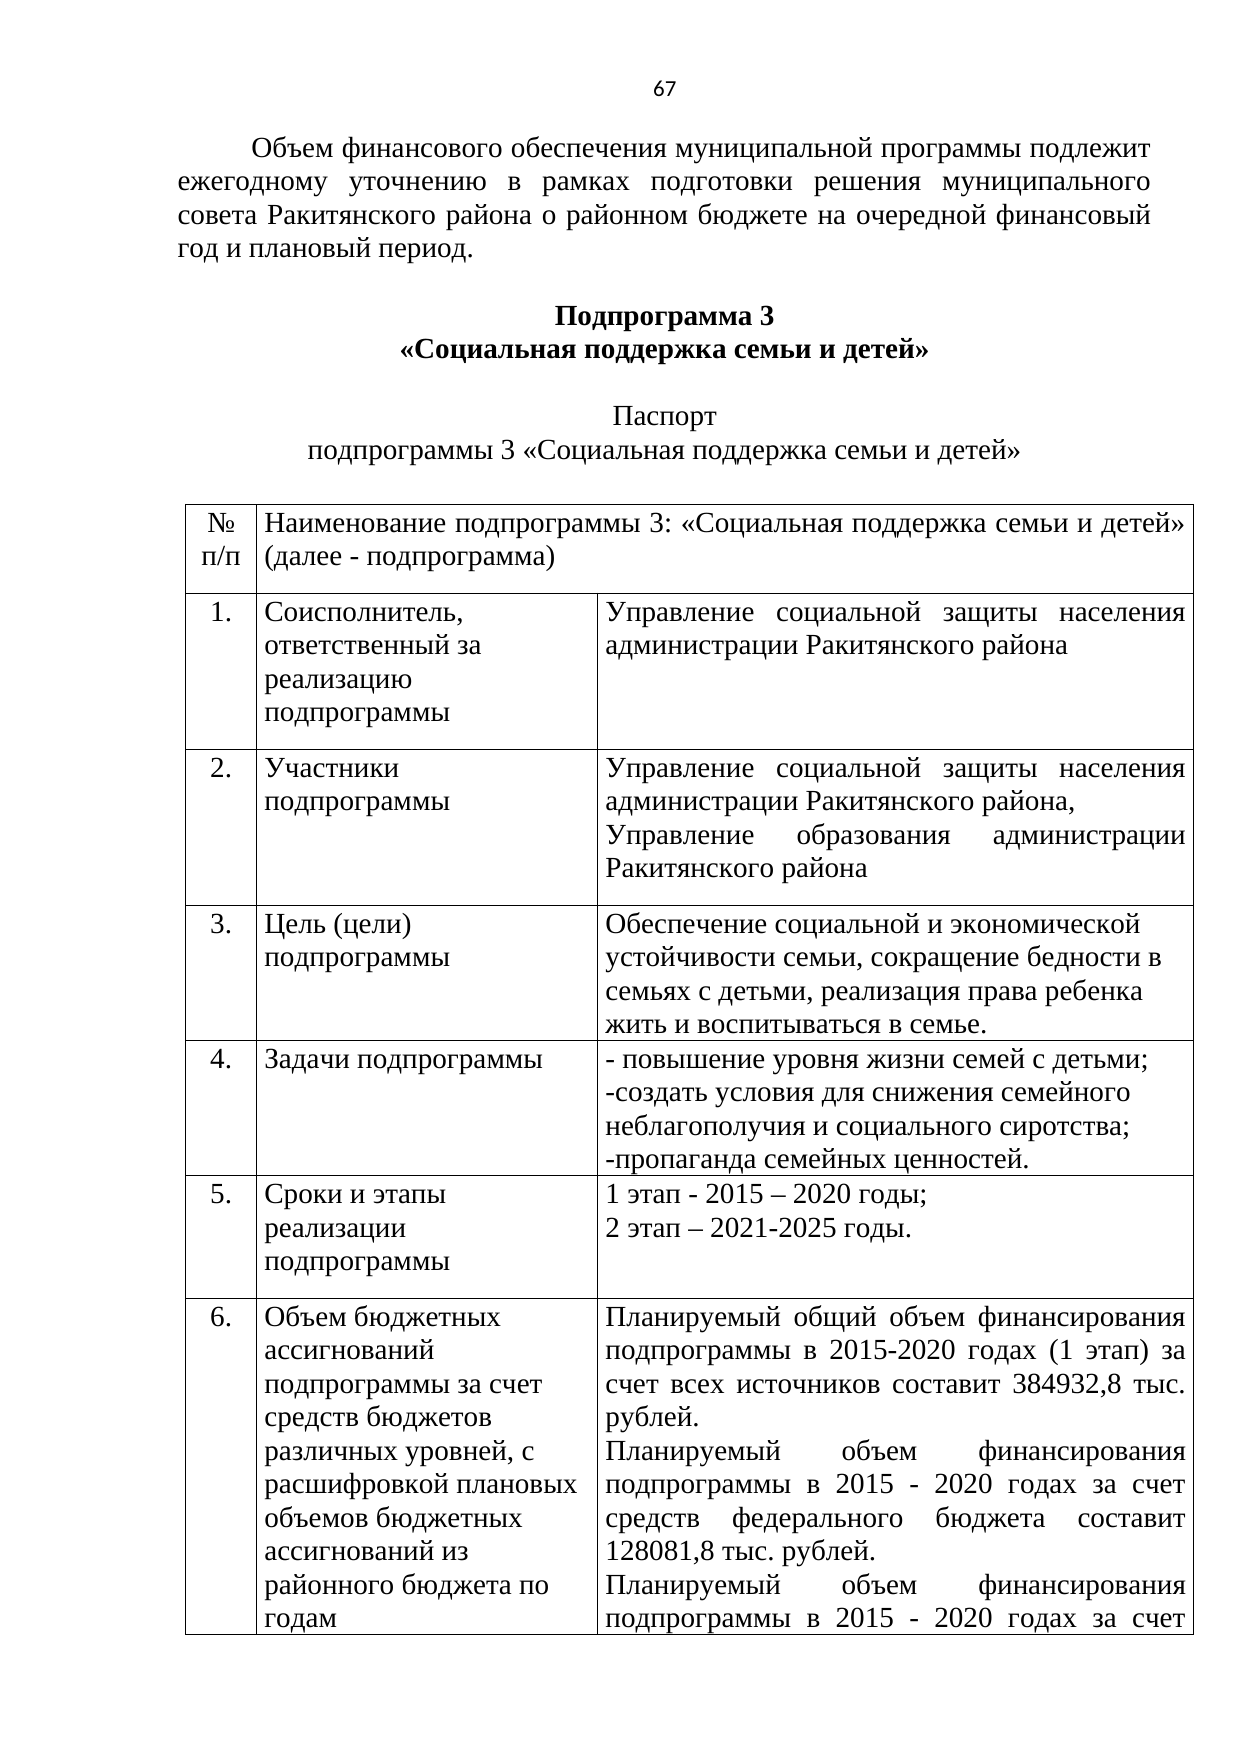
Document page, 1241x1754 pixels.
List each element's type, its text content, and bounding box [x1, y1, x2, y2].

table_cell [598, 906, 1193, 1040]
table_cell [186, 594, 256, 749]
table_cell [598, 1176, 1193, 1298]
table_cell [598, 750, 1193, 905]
text подпрограммы 3 «Социальная поддержка семьи и детей» [177, 432, 1152, 465]
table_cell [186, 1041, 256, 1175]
text Подпрограмма 3 [177, 298, 1152, 331]
text Объем финансового обеспечения муниципальной программы подлежит ежегодному уточнению в рамках подготовки решения муниципального совета Ракитянского района о районном бюджете на очередной финансовый год и плановый период. [177, 130, 1152, 264]
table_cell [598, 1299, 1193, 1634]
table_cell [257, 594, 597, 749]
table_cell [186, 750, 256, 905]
text Паспорт [177, 398, 1152, 432]
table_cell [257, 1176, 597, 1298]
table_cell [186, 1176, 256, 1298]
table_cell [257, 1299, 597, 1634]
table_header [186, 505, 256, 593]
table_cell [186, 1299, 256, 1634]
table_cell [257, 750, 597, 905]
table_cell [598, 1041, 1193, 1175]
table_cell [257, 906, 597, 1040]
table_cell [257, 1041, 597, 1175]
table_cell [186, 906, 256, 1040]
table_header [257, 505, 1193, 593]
text «Социальная поддержка семьи и детей» [177, 331, 1152, 365]
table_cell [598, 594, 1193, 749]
